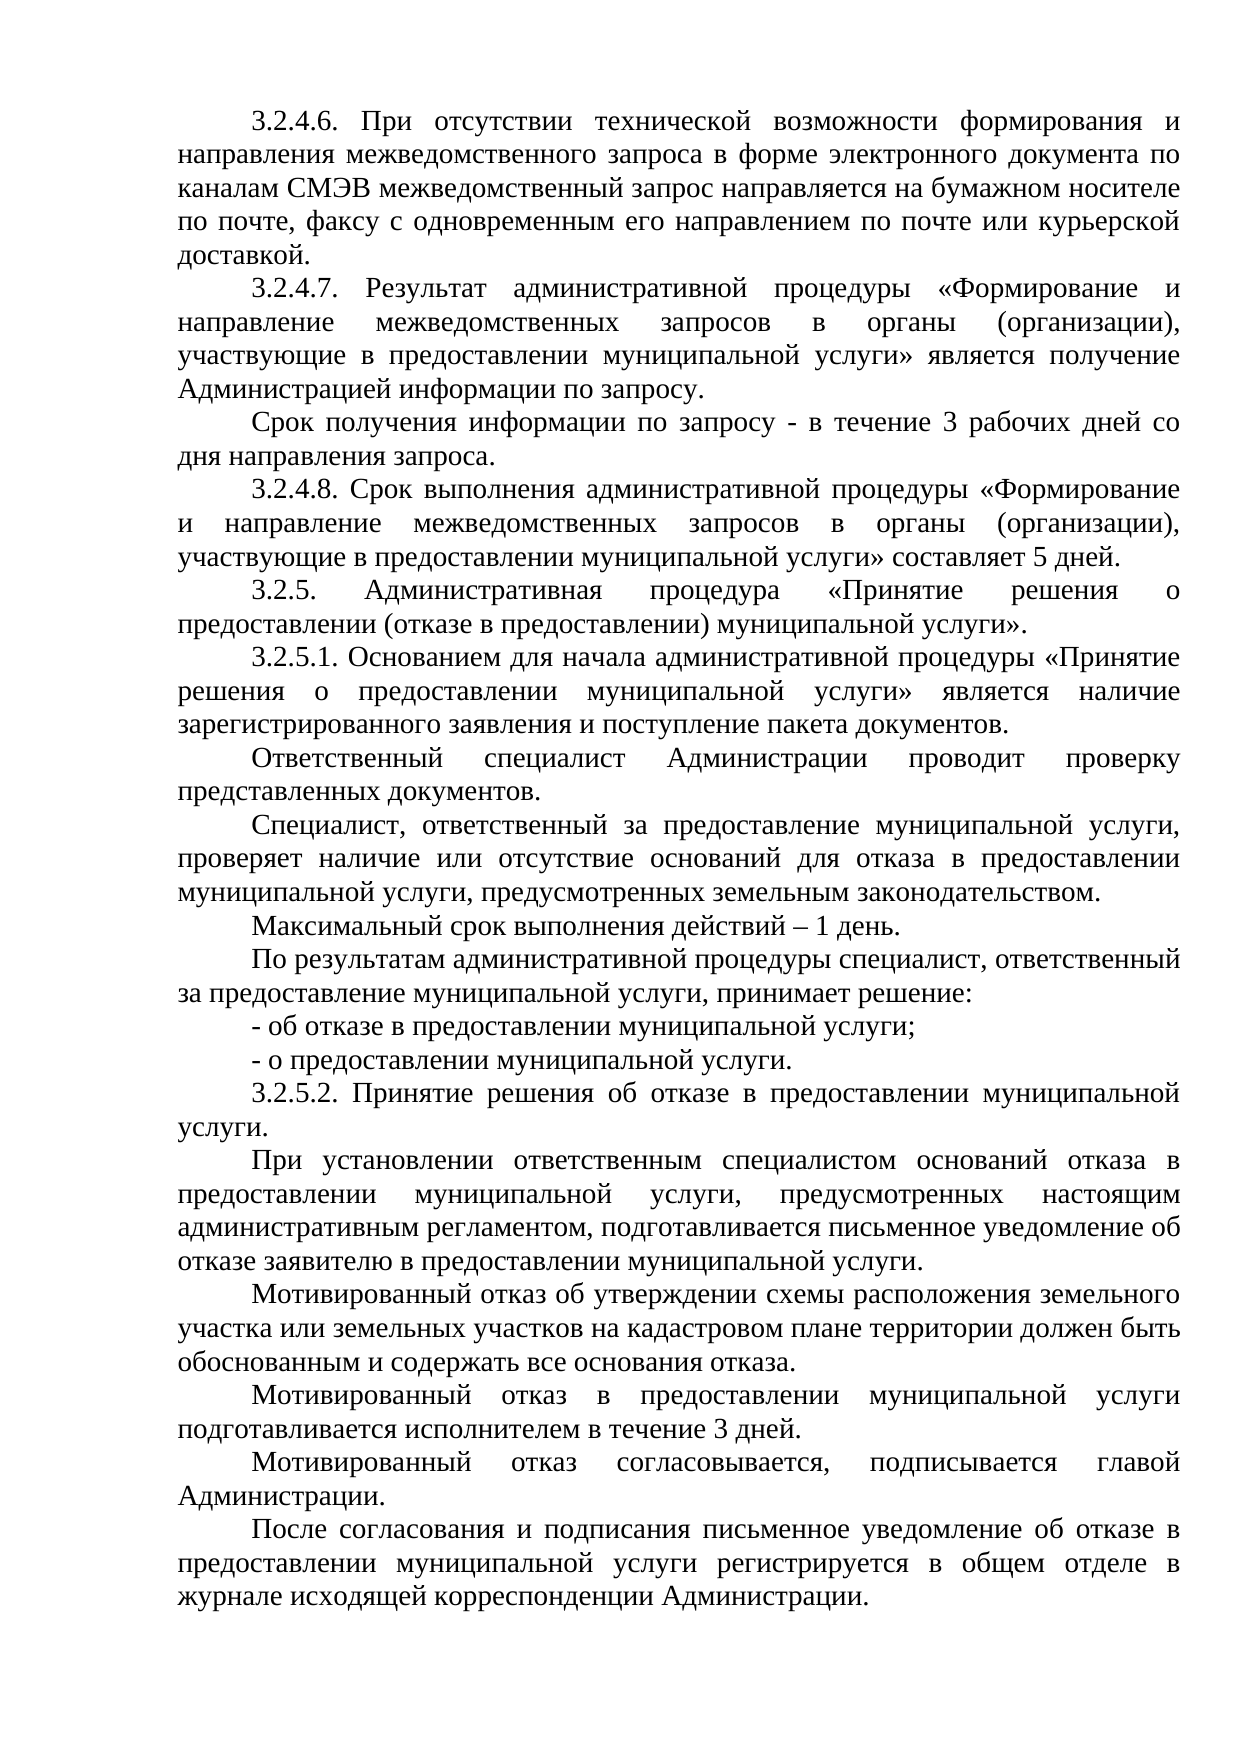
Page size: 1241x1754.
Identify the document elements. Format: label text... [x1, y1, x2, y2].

text Срок получения информации по запросу - в течение 3 рабочих дней со дня направления запроса. [177, 404, 1181, 472]
text Максимальный срок выполнения действий – 1 день. [177, 908, 1181, 941]
text 3.2.4.7. Результат административной процедуры «Формирование и направление межведомственных запросов в органы (организации), участвующие в предоставлении муниципальной услуги» является получение Администрацией информации по запросу. [177, 270, 1181, 404]
text Мотивированный отказ в предоставлении муниципальной услуги подготавливается исполнителем в течение 3 дней. [177, 1377, 1181, 1444]
text Мотивированный отказ согласовывается, подписывается главой Администрации. [177, 1444, 1181, 1511]
text 3.2.5. Административная процедура «Принятие решения о предоставлении (отказе в предоставлении) муниципальной услуги». [177, 572, 1181, 639]
text Специалист, ответственный за предоставление муниципальной услуги, проверяет наличие или отсутствие оснований для отказа в предоставлении муниципальной услуги, предусмотренных земельным законодательством. [177, 807, 1181, 908]
text - о предоставлении муниципальной услуги. [177, 1042, 1181, 1075]
text 3.2.5.1. Основанием для начала административной процедуры «Принятие решения о предоставлении муниципальной услуги» является наличие зарегистрированного заявления и поступление пакета документов. [177, 639, 1181, 740]
text Ответственный специалист Администрации проводит проверку представленных документов. [177, 740, 1181, 807]
text По результатам административной процедуры специалист, ответственный за предоставление муниципальной услуги, принимает решение: [177, 941, 1181, 1008]
text - об отказе в предоставлении муниципальной услуги; [177, 1008, 1181, 1042]
text После согласования и подписания письменное уведомление об отказе в предоставлении муниципальной услуги регистрируется в общем отделе в журнале исходящей корреспонденции Администрации. [177, 1511, 1181, 1612]
text При установлении ответственным специалистом оснований отказа в предоставлении муниципальной услуги, предусмотренных настоящим административным регламентом, подготавливается письменное уведомление об отказе заявителю в предоставлении муниципальной услуги. [177, 1142, 1181, 1277]
text 3.2.4.8. Срок выполнения административной процедуры «Формирование и направление межведомственных запросов в органы (организации), участвующие в предоставлении муниципальной услуги» составляет 5 дней. [177, 472, 1181, 572]
text Мотивированный отказ об утверждении схемы расположения земельного участка или земельных участков на кадастровом плане территории должен быть обоснованным и содержать все основания отказа. [177, 1277, 1181, 1377]
text 3.2.4.6. При отсутствии технической возможности формирования и направления межведомственного запроса в форме электронного документа по каналам СМЭВ межведомственный запрос направляется на бумажном носителе по почте, факсу с одновременным его направлением по почте или курьерской доставкой. [177, 103, 1181, 270]
text 3.2.5.2. Принятие решения об отказе в предоставлении муниципальной услуги. [177, 1075, 1181, 1142]
